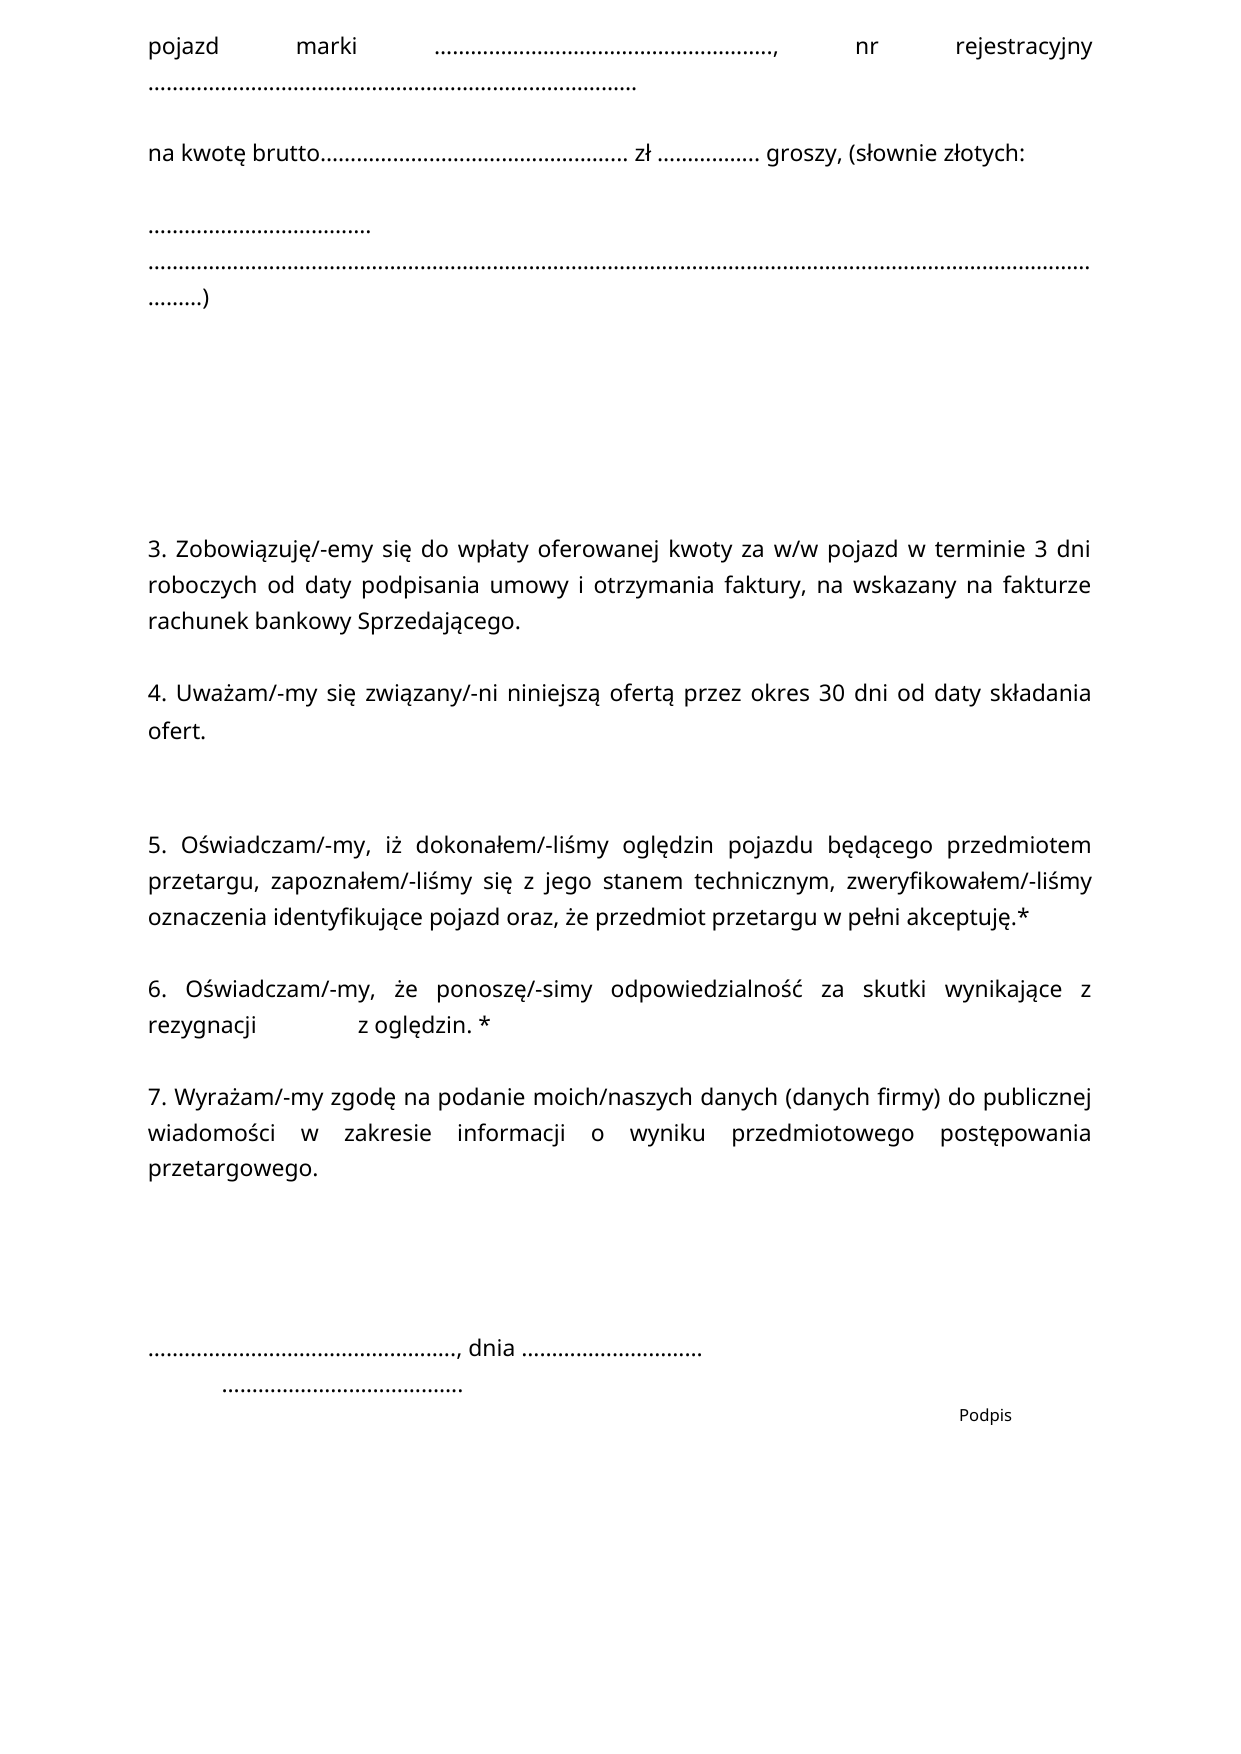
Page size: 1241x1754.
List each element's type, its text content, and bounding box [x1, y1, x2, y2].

text na kwotę brutto…………………………………………... zł …………….. groszy, (słownie złotych: [148, 137, 1093, 169]
text Podpis [148, 1404, 1093, 1427]
text ……………………………….…………………………………………………………………………………………………………………………………………………) [148, 209, 1093, 312]
text pojazd marki ……………………………………………….., nr rejestracyjny ……………………………………………………………………… [148, 29, 1093, 97]
text 4. Uważam/-my się związany/-ni niniejszą ofertą przez okres 30 dni od daty składania ofert. [148, 676, 1093, 747]
text 3. Zobowiązuję/-emy się do wpłaty oferowanej kwoty za w/w pojazd w terminie 3 dni roboczych od daty podpisania umowy i otrzymania faktury, na wskazany na fakturze rachunek bankowy Sprzedającego. [148, 533, 1093, 636]
text 5. Oświadczam/-my, iż dokonałem/-liśmy oględzin pojazdu będącego przedmiotem przetargu, zapoznałem/-liśmy się z jego stanem technicznym, zweryfikowałem/-liśmy oznaczenia identyfikujące pojazd oraz, że przedmiot przetargu w pełni akceptuję.* [148, 829, 1093, 932]
text 7. Wyrażam/-my zgodę na podanie moich/naszych danych (danych firmy) do publicznej wiadomości w zakresie informacji o wyniku przedmiotowego postępowania przetargowego. [148, 1081, 1093, 1184]
text 6. Oświadczam/-my, że ponoszę/-simy odpowiedzialność za skutki wynikające z rezygnacji z oględzin. * [148, 973, 1093, 1040]
text ………………….……………………….., dnia ………………………… …………………………………. [148, 1332, 1093, 1399]
